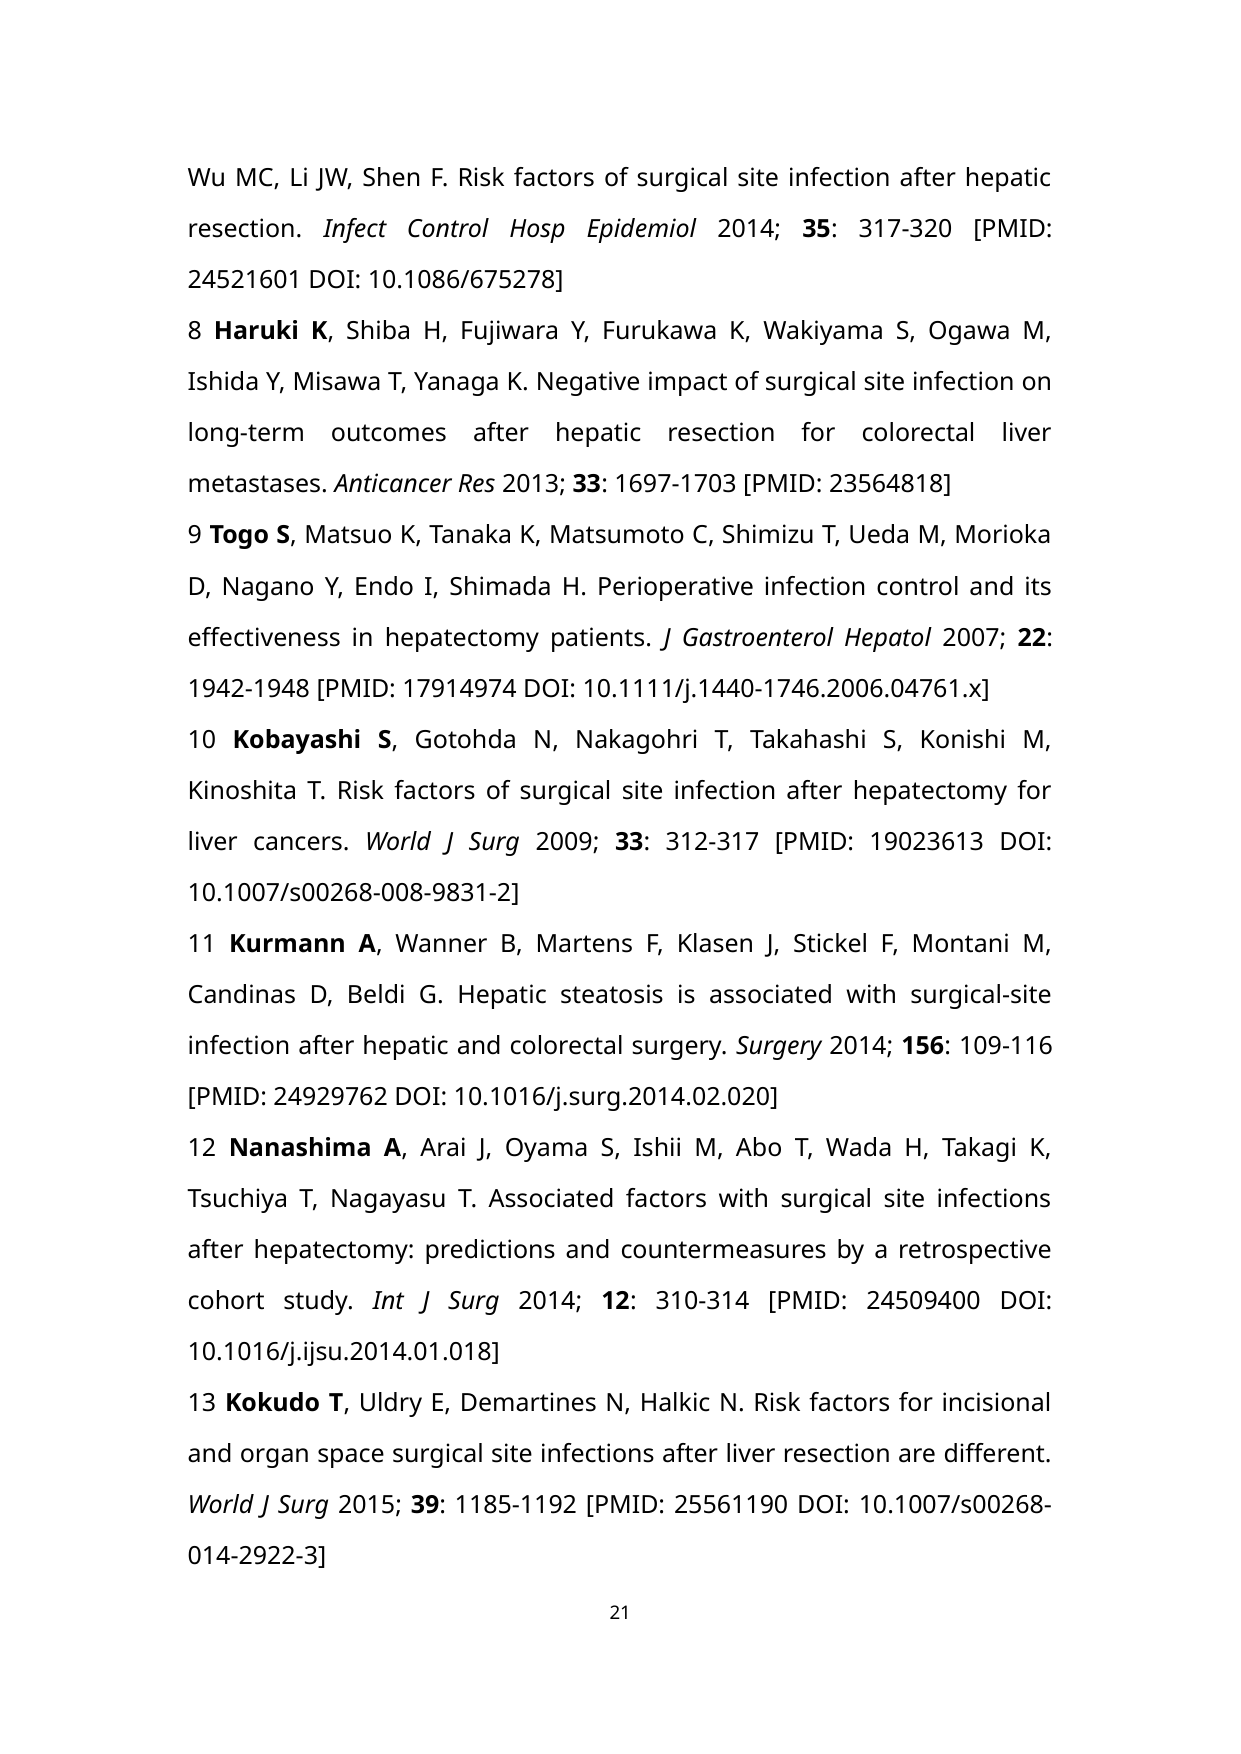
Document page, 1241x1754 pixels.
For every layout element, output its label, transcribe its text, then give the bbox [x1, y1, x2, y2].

text 12 Nanashima A, Arai J, Oyama S, Ishii M, Abo T, Wada H, Takagi K, Tsuchiya T, Nagayasu T. Associated factors with surgical site infections after hepatectomy: predictions and countermeasures by a retrospective cohort study. Int J Surg 2014; 12: 310-314 [PMID: 24509400 DOI: 10.1016/j.ijsu.2014.01.018] [187, 1129, 1053, 1368]
text 10 Kobayashi S, Gotohda N, Nakagohri T, Takahashi S, Konishi M, Kinoshita T. Risk factors of surgical site infection after hepatectomy for liver cancers. World J Surg 2009; 33: 312-317 [PMID: 19023613 DOI: 10.1007/s00268-008-9831-2] [187, 721, 1053, 908]
text 8 Haruki K, Shiba H, Fujiwara Y, Furukawa K, Wakiyama S, Ogawa M, Ishida Y, Misawa T, Yanaga K. Negative impact of surgical site infection on long-term outcomes after hepatic resection for colorectal liver metastases. Anticancer Res 2013; 33: 1697-1703 [PMID: 23564818] [187, 313, 1053, 500]
text 9 Togo S, Matsuo K, Tanaka K, Matsumoto C, Shimizu T, Ueda M, Morioka D, Nagano Y, Endo I, Shimada H. Perioperative infection control and its effectiveness in hepatectomy patients. J Gastroenterol Hepatol 2007; 22: 1942-1948 [PMID: 17914974 DOI: 10.1111/j.1440-1746.2006.04761.x] [187, 517, 1053, 704]
text 11 Kurmann A, Wanner B, Martens F, Klasen J, Stickel F, Montani M, Candinas D, Beldi G. Hepatic steatosis is associated with surgical-site infection after hepatic and colorectal surgery. Surgery 2014; 156: 109-116 [PMID: 24929762 DOI: 10.1016/j.surg.2014.02.020] [187, 925, 1053, 1113]
text 13 Kokudo T, Uldry E, Demartines N, Halkic N. Risk factors for incisional and organ space surgical site infections after liver resection are different. World J Surg 2015; 39: 1185-1192 [PMID: 25561190 DOI: 10.1007/s00268-014-2922-3] [187, 1385, 1053, 1572]
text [187, 160, 1053, 296]
